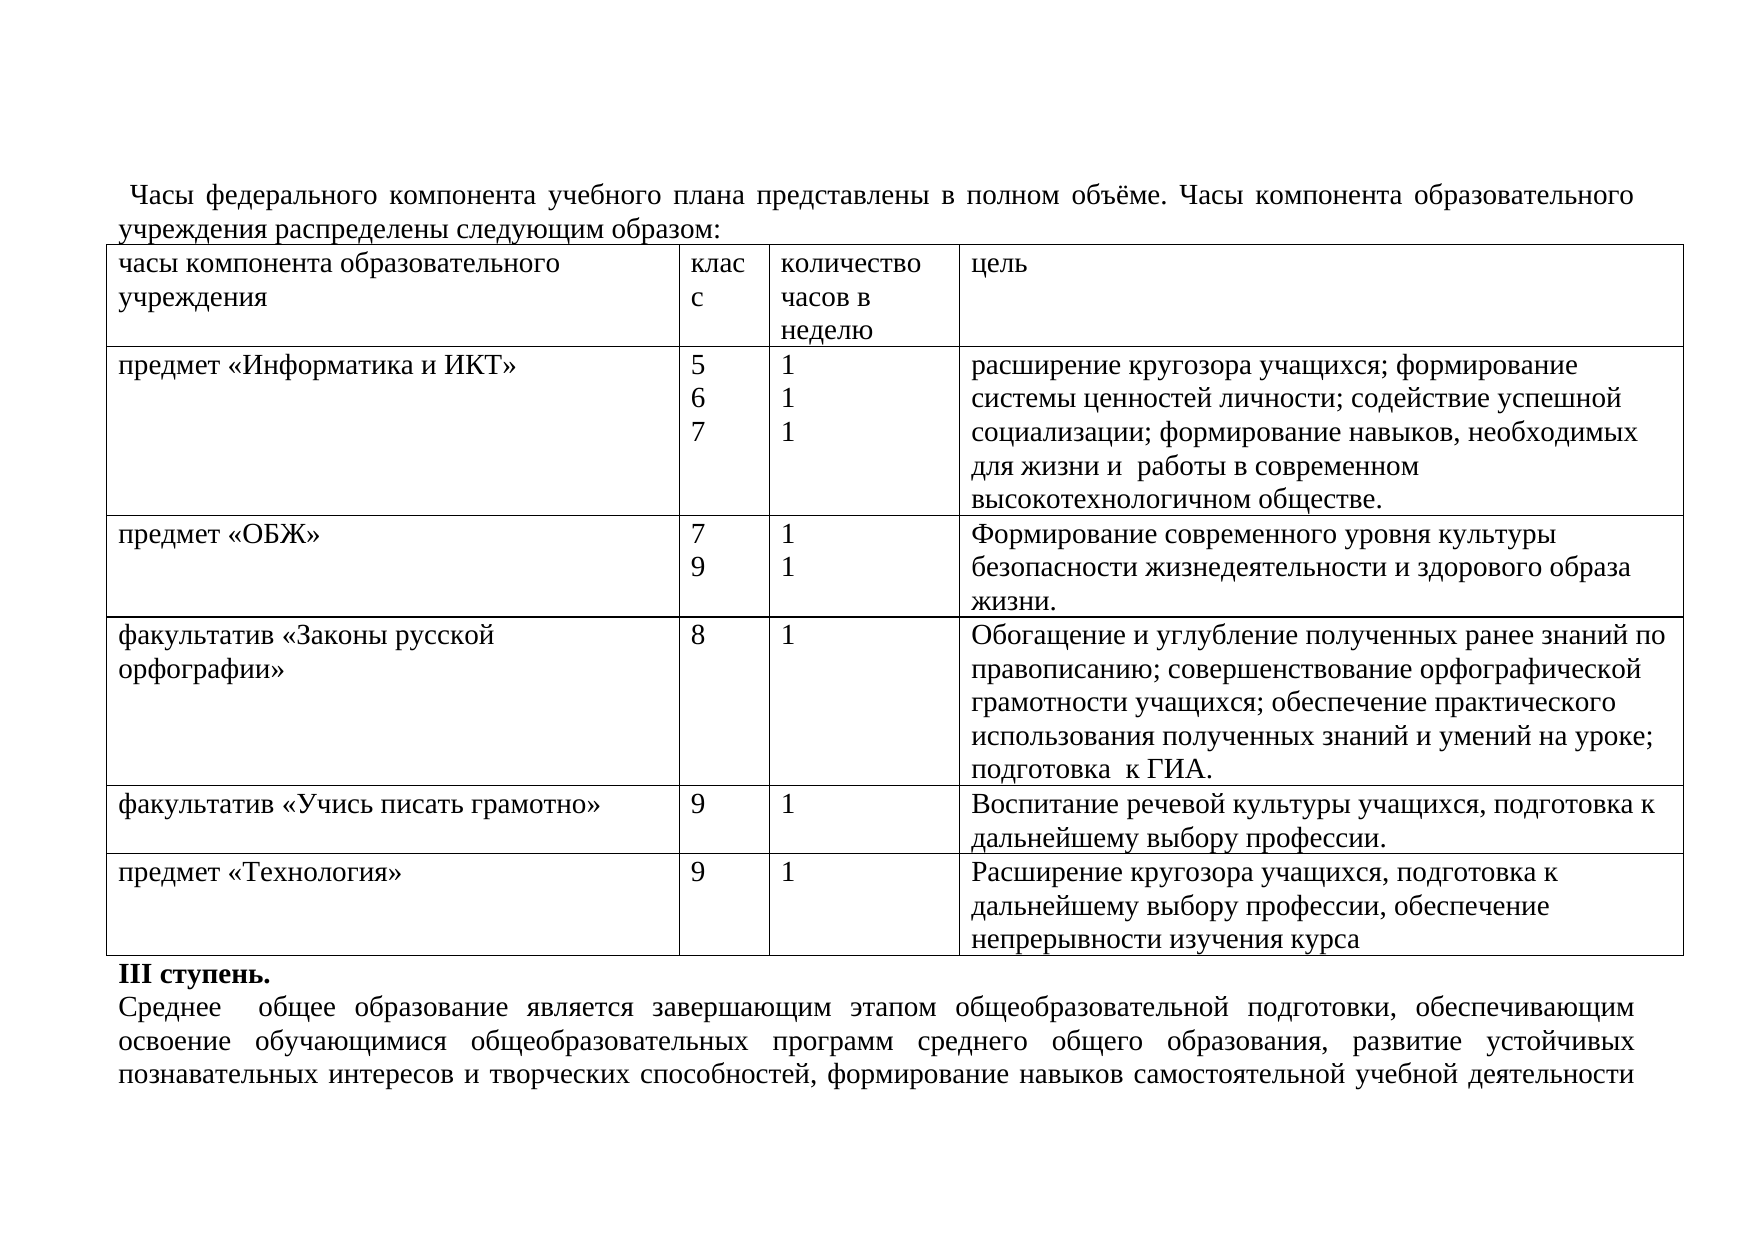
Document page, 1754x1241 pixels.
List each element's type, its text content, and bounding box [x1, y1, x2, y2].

table_cell предмет «ОБЖ» [107, 516, 679, 616]
table_header цель [960, 245, 1683, 346]
table_cell Воспитание речевой культуры учащихся, подготовка к дальнейшему выбору профессии. [960, 786, 1683, 853]
table_cell факультатив «Учись писать грамотно» [107, 786, 679, 853]
table_cell Расширение кругозора учащихся, подготовка к дальнейшему выбору профессии, обеспечение непрерывности изучения курса [960, 854, 1683, 955]
table_cell 1 [770, 854, 959, 955]
table_cell 1 1 1 [770, 347, 959, 515]
table_cell предмет «Информатика и ИКТ» [107, 347, 679, 515]
text Часы федерального компонента учебного плана представлены в полном объёме. Часы компонента образовательного учреждения распределены следующим образом: [118, 177, 1636, 244]
table_cell факультатив «Законы русской орфографии» [107, 618, 679, 785]
table_cell Формирование современного уровня культуры безопасности жизнедеятельности и здорового образа жизни. [960, 516, 1683, 616]
table_cell 1 1 [770, 516, 959, 616]
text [118, 989, 1636, 1090]
table_cell расширение кругозора учащихся; формирование системы ценностей личности; содействие успешной социализации; формирование навыков, необходимых для жизни и работы в современном высокотехнологичном обществе. [960, 347, 1683, 515]
table_header количество часов в неделю [770, 245, 959, 346]
table_cell 1 [770, 786, 959, 853]
table_cell 5 6 7 [680, 347, 769, 515]
table_header часы компонента образовательного учреждения [107, 245, 679, 346]
table_cell 1 [770, 618, 959, 785]
table_cell 8 [680, 618, 769, 785]
table_cell Обогащение и углубление полученных ранее знаний по правописанию; совершенствование орфографической грамотности учащихся; обеспечение практического использования полученных знаний и умений на уроке; подготовка к ГИА. [960, 618, 1683, 785]
table_cell 9 [680, 786, 769, 853]
table_header класс [680, 245, 769, 346]
table_cell 7 9 [680, 516, 769, 616]
table_cell предмет «Технология» [107, 854, 679, 955]
table_cell 9 [680, 854, 769, 955]
text III ступень. [118, 956, 1636, 989]
